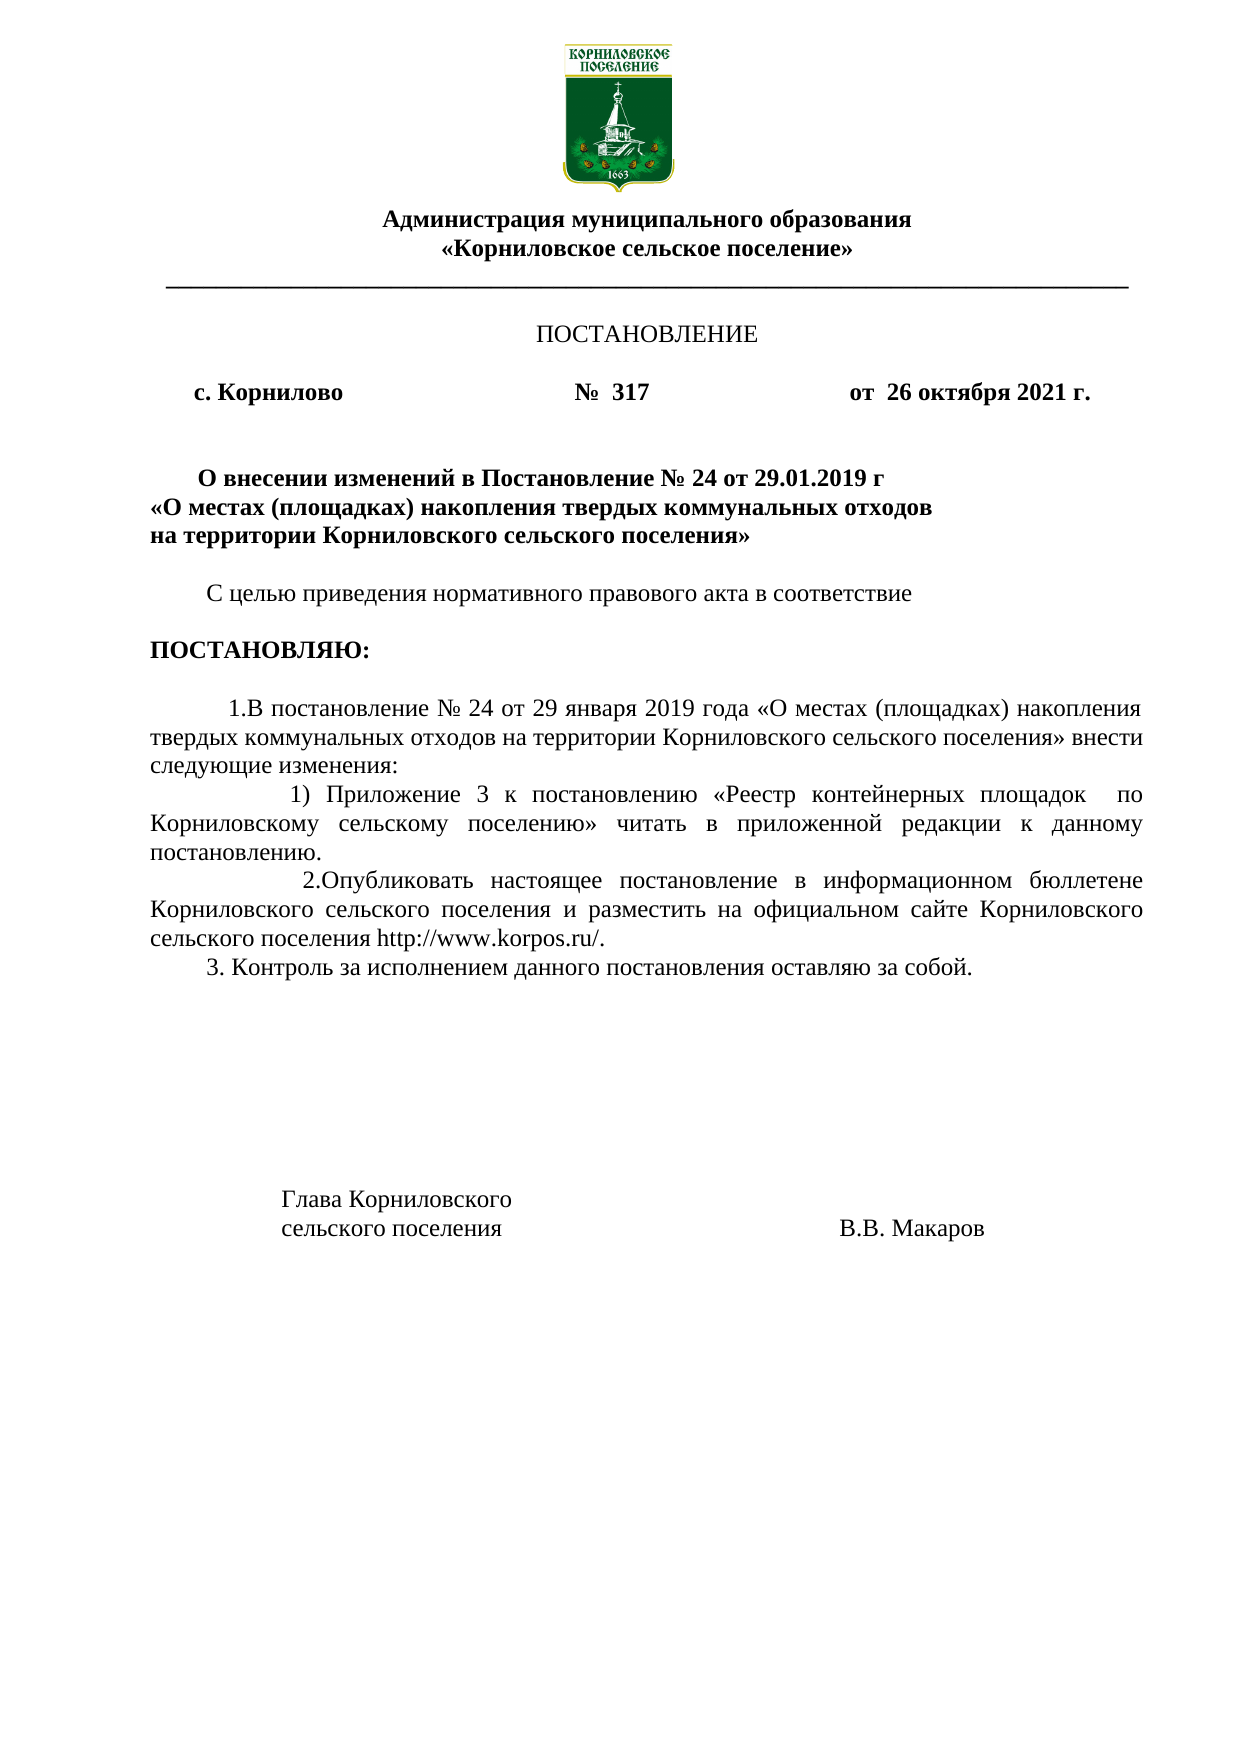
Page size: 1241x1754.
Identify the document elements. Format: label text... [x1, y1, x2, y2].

text с. Корнилово № 317 от 26 октября 2021 г. [150, 377, 1144, 406]
text 3. Контроль за исполнением данного постановления оставляю за собой. [150, 952, 1144, 981]
text ПОСТАНОВЛЯЮ: [150, 636, 1144, 664]
text 1.В постановление № 24 от 29 января 2019 года «О местах (площадках) накопления твердых коммунальных отходов на территории Корниловского сельского поселения» внести следующие изменения: [150, 693, 1144, 779]
text «Корниловское сельское поселение» [150, 233, 1144, 262]
text О внесении изменений в Постановление № 24 от 29.01.2019 г [150, 463, 1144, 492]
text _____________________________________________________________________________ [150, 262, 1144, 319]
text С целью приведения нормативного правового акта в соответствие [150, 578, 1144, 607]
text 1) Приложение 3 к постановлению «Реестр контейнерных площадок по Корниловскому сельскому поселению» читать в приложенной редакции к данному постановлению. [150, 779, 1144, 866]
text ПОСТАНОВЛЕНИЕ [150, 319, 1144, 348]
text Администрация муниципального образования [150, 204, 1144, 233]
text на территории Корниловского сельского поселения» [150, 521, 1144, 549]
text Глава Корниловского [150, 1184, 1144, 1213]
text 2.Опубликовать настоящее постановление в информационном бюллетене Корниловского сельского поселения и разместить на официальном сайте Корниловского сельского поселения http://www.korpos.ru/. [150, 866, 1144, 952]
text «О местах (площадках) накопления твердых коммунальных отходов [150, 492, 1144, 521]
text сельского поселения В.В. Макаров [150, 1213, 1144, 1242]
